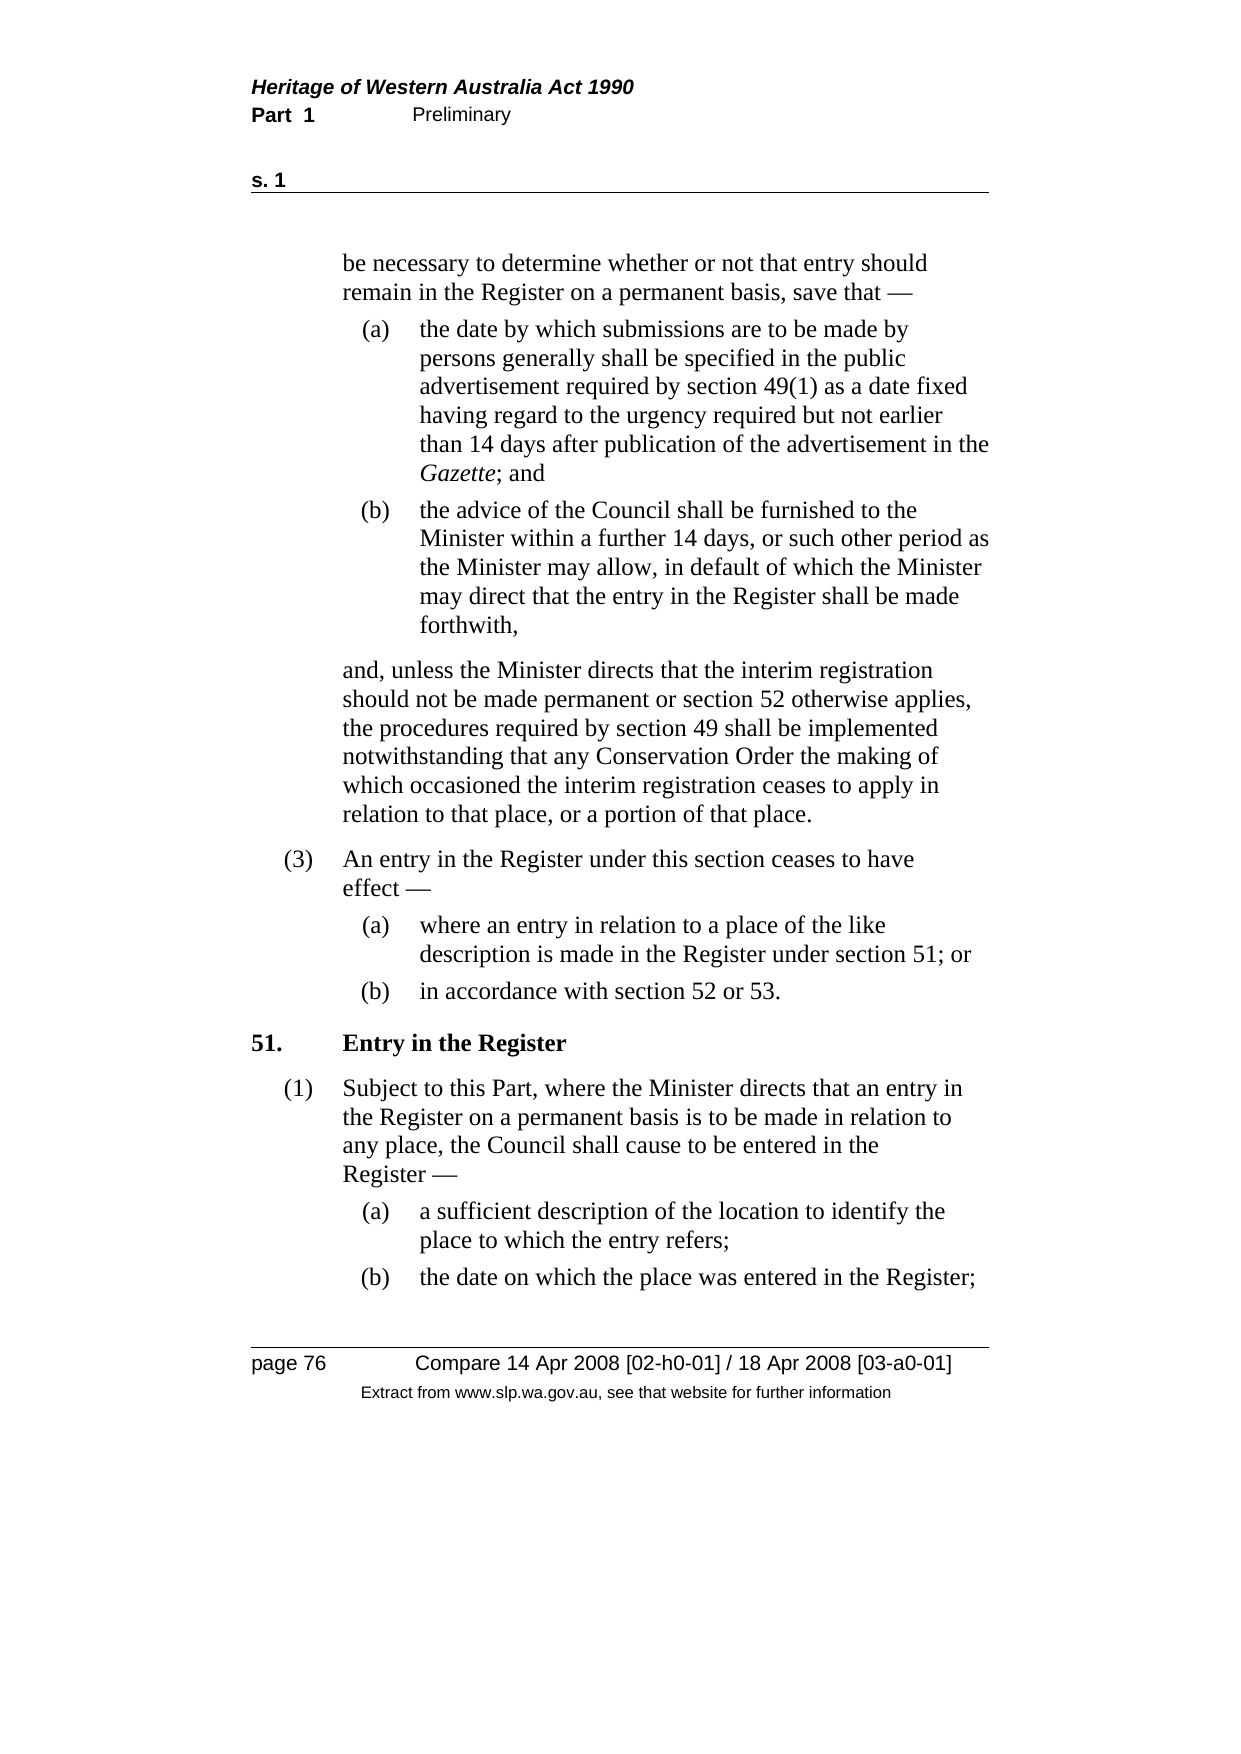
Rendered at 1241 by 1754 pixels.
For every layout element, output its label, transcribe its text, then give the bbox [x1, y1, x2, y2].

text (b) the advice of the Council shall be furnished to the Minister within a further 14 days, or such other period as the Minister may allow, in default of which the Minister may direct that the entry in the Register shall be made forthwith, [251, 495, 989, 638]
subtitle 51. Entry in the Register [251, 1028, 989, 1056]
text (1) Subject to this Part, where the Minister directs that an entry in the Register on a permanent basis is to be made in relation to any place, the Council shall cause to be entered in the Register — [251, 1073, 989, 1188]
text (3) An entry in the Register under this section ceases to have effect — [251, 844, 989, 902]
text (a) where an entry in relation to a place of the like description is made in the Register under section 51; or [251, 910, 989, 968]
text (a) a sufficient description of the location to identify the place to which the entry refers; [251, 1196, 989, 1254]
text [251, 248, 989, 306]
text (a) the date by which submissions are to be made by persons generally shall be specified in the public advertisement required by section 49(1) as a date fixed having regard to the urgency required but not earlier than 14 days after publication of the advertisement in the Gazette; and [251, 314, 989, 486]
text (b) in accordance with section 52 or 53. [251, 976, 989, 1005]
text and, unless the Minister directs that the interim registration should not be made permanent or section 52 otherwise applies, the procedures required by section 49 shall be implemented notwithstanding that any Conservation Order the making of which occasioned the interim registration ceases to apply in relation to that place, or a portion of that place. [251, 655, 989, 828]
text (b) the date on which the place was entered in the Register; [251, 1262, 989, 1291]
